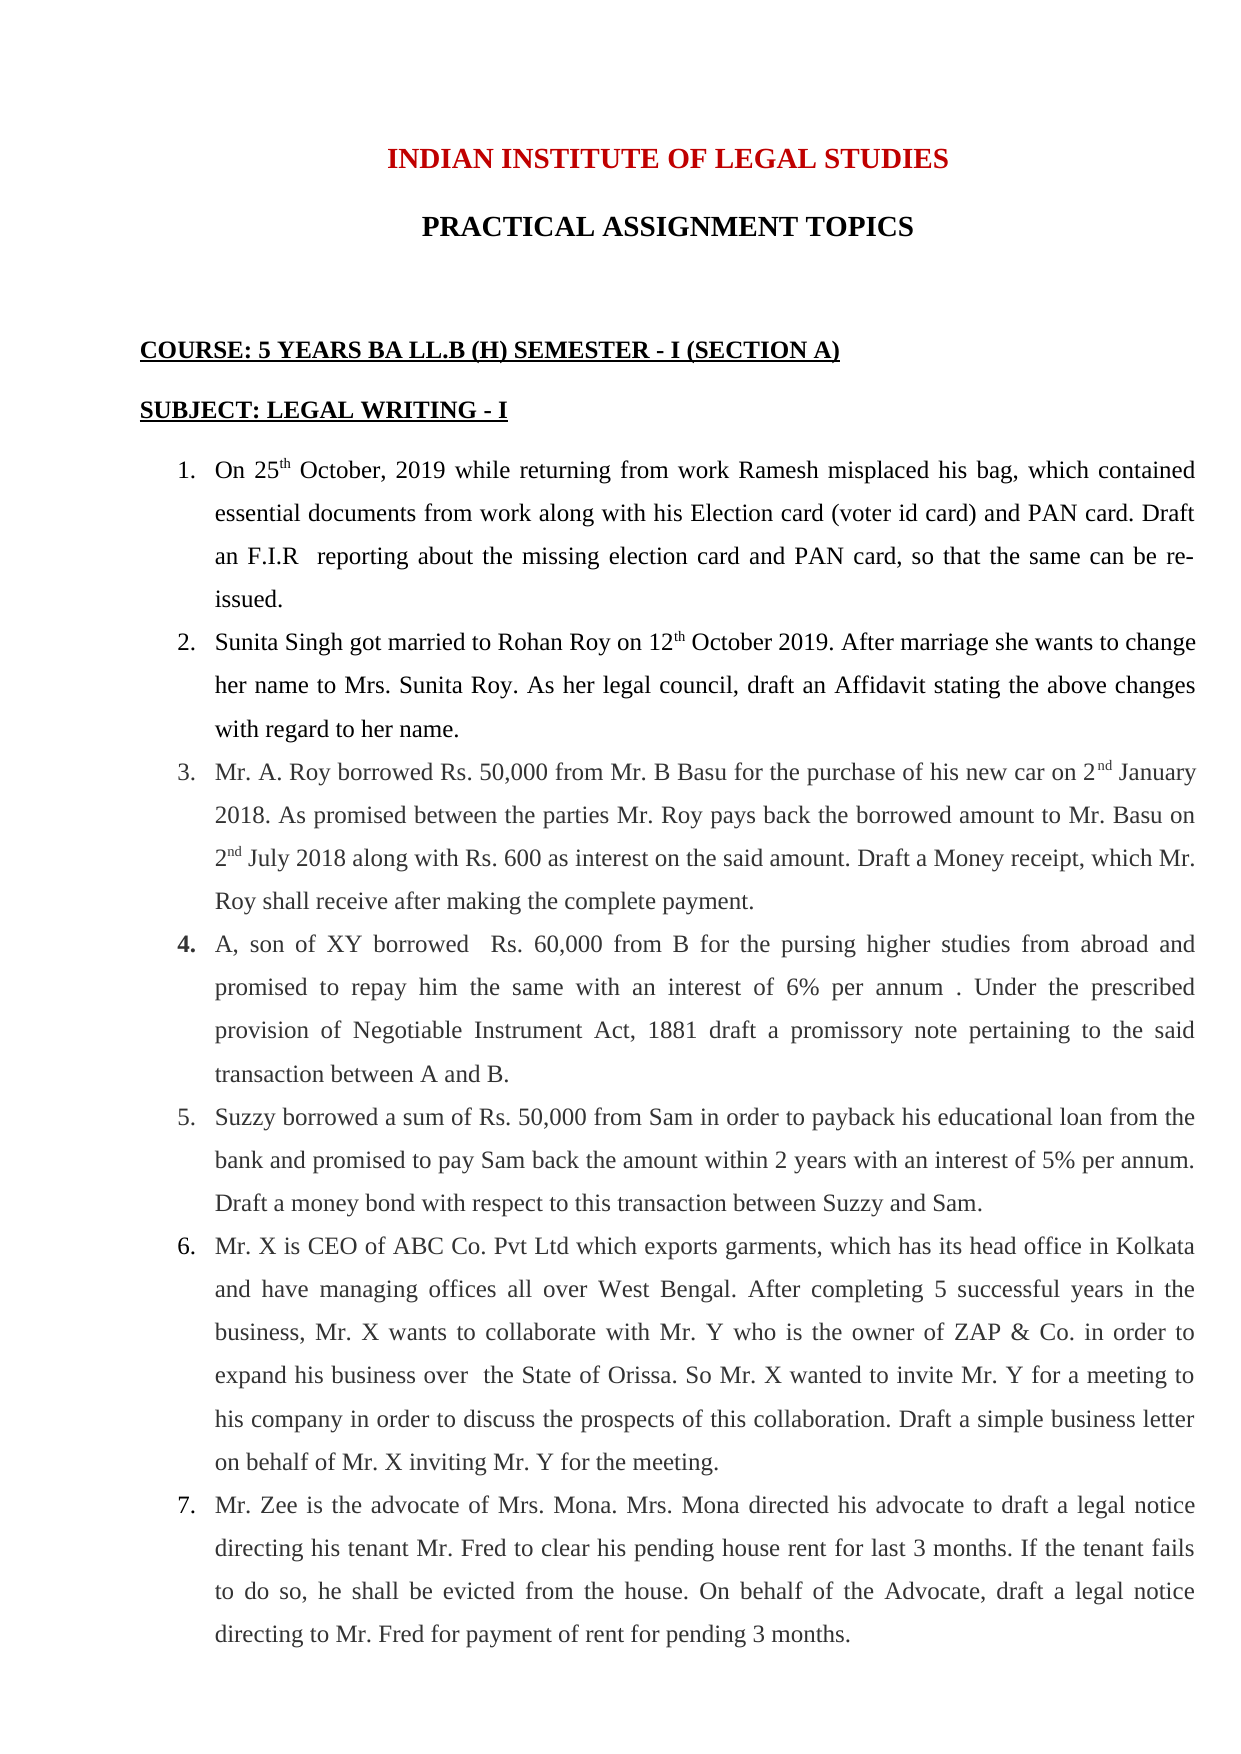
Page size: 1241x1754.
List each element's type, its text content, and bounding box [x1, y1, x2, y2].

text PRACTICAL ASSIGNMENT TOPICS [139, 209, 1196, 242]
text SUBJECT: LEGAL WRITING - I [139, 395, 1196, 424]
list Mr. A. Roy borrowed Rs. 50,000 from Mr. B Basu for the purchase of his new car on 2nd January 2018. As promised between the parties Mr. Roy pays back the borrowed amount to Mr. Basu on 2nd July 2018 along with Rs. 600 as interest on the said amount. Draft a Money receipt, which Mr. Roy shall receive after making the complete payment. [177, 757, 1196, 915]
list Suzzy borrowed a sum of Rs. 50,000 from Sam in order to payback his educational loan from the bank and promised to pay Sam back the amount within 2 years with an interest of 5% per annum. Draft a money bond with respect to this transaction between Suzzy and Sam. [177, 1102, 1196, 1217]
list On 25th October, 2019 while returning from work Ramesh misplaced his bag, which contained essential documents from work along with his Election card (voter id card) and PAN card. Draft an F.I.R reporting about the missing election card and PAN card, so that the same can be re-issued. [177, 455, 1196, 613]
list Mr. X is CEO of ABC Co. Pvt Ltd which exports garments, which has its head office in Kolkata and have managing offices all over West Bengal. After completing 5 successful years in the business, Mr. X wants to collaborate with Mr. Y who is the owner of ZAP & Co. in order to expand his business over the State of Orissa. So Mr. X wanted to invite Mr. Y for a meeting to his company in order to discuss the prospects of this collaboration. Draft a simple business letter on behalf of Mr. X inviting Mr. Y for the meeting. [177, 1231, 1196, 1476]
text COURSE: 5 YEARS BA LL.B (H) SEMESTER - I (SECTION A) [139, 335, 1196, 364]
list A, son of XY borrowed Rs. 60,000 from B for the pursing higher studies from abroad and promised to repay him the same with an interest of 6% per annum . Under the prescribed provision of Negotiable Instrument Act, 1881 draft a promissory note pertaining to the said transaction between A and B. [177, 929, 1196, 1087]
list Sunita Singh got married to Rohan Roy on 12th October 2019. After marriage she wants to change her name to Mrs. Sunita Roy. As her legal council, draft an Affidavit stating the above changes with regard to her name. [177, 627, 1196, 742]
list Mr. Zee is the advocate of Mrs. Mona. Mrs. Mona directed his advocate to draft a legal notice directing his tenant Mr. Fred to clear his pending house rent for last 3 months. If the tenant fails to do so, he shall be evicted from the house. On behalf of the Advocate, draft a legal notice directing to Mr. Fred for payment of rent for pending 3 months. [177, 1490, 1196, 1648]
text INDIAN INSTITUTE OF LEGAL STUDIES [139, 142, 1196, 175]
